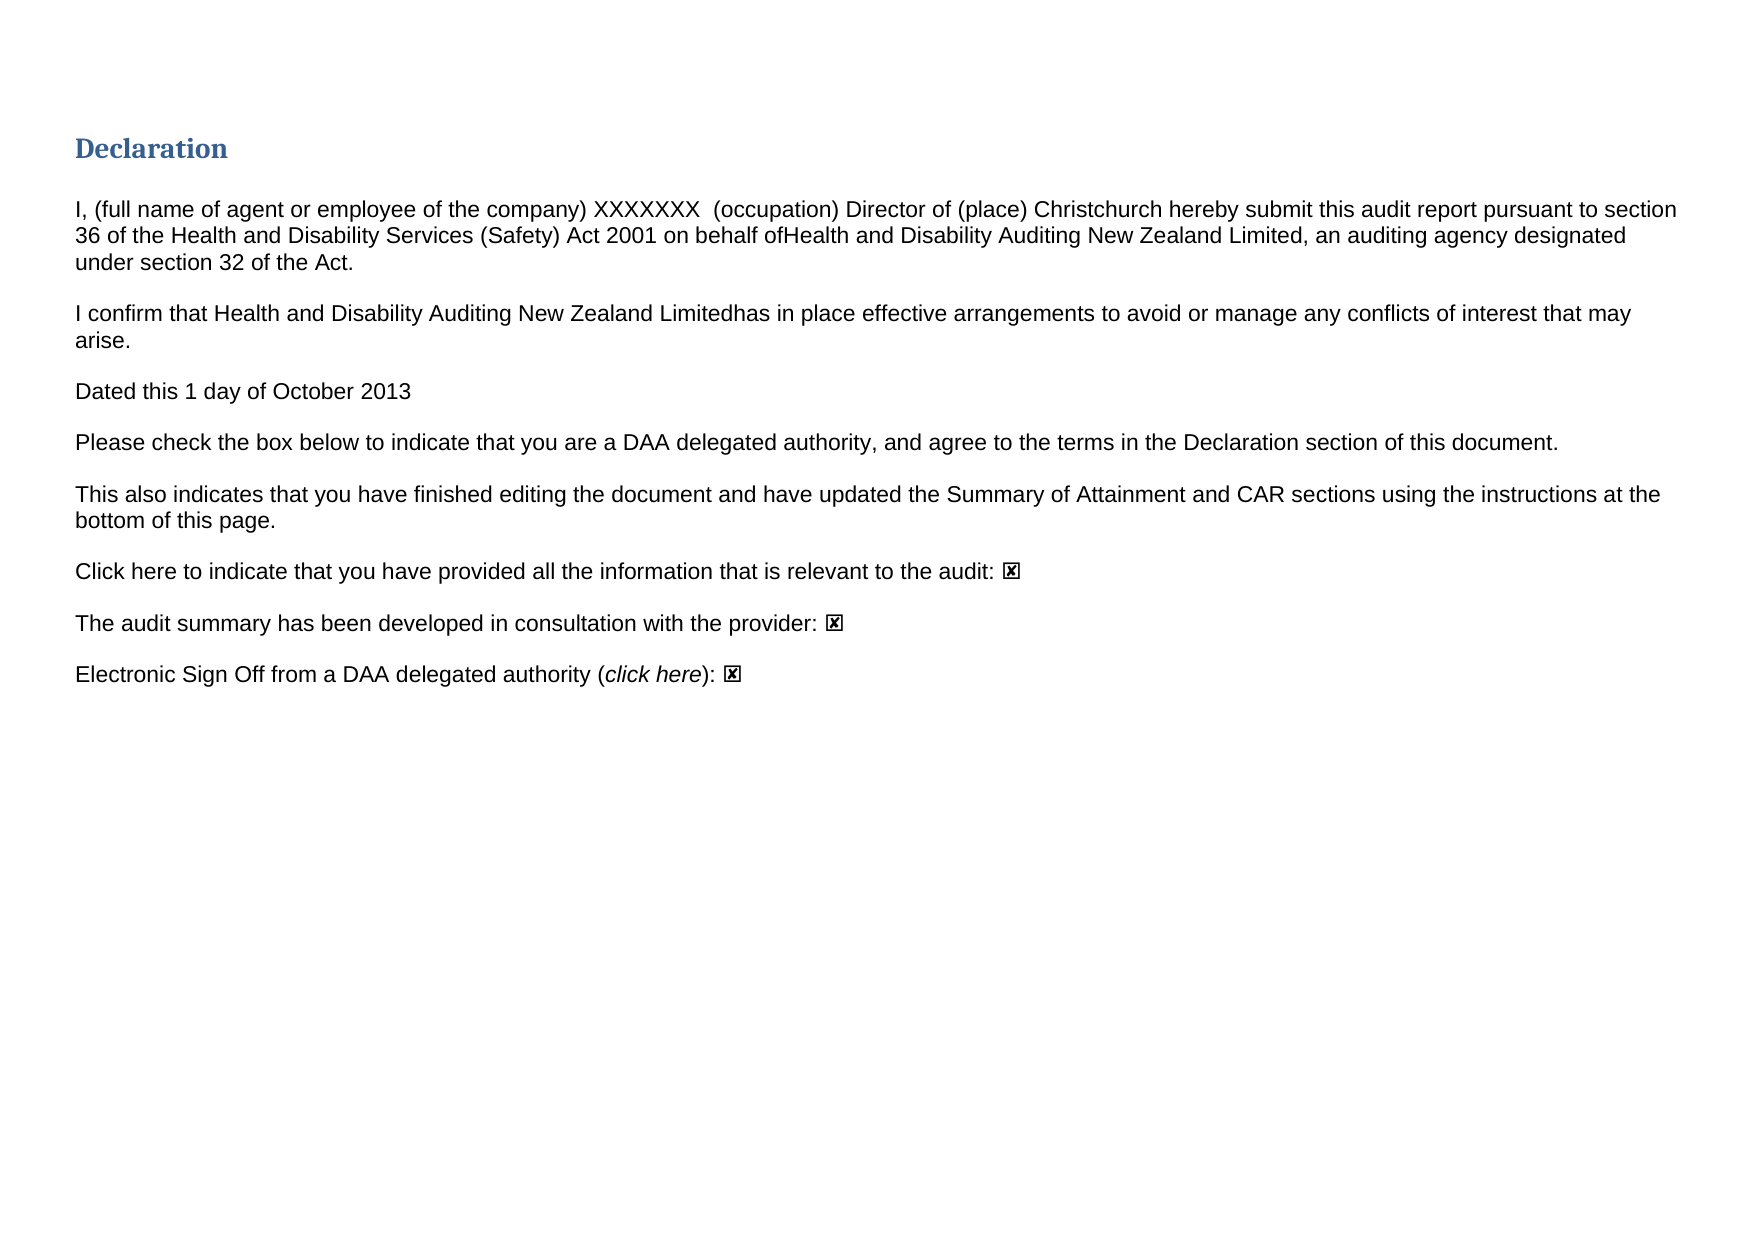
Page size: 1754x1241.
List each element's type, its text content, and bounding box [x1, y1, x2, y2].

subtitle Declaration [75, 133, 1679, 166]
text Click here to indicate that you have provided all the information that is relevant to the audit: [75, 558, 1679, 585]
text I confirm that Health and Disability Auditing New Zealand Limitedhas in place effective arrangements to avoid or manage any conflicts of interest that may arise. [75, 300, 1679, 353]
text I, (full name of agent or employee of the company) XXXXXXX (occupation) Director of (place) Christchurch hereby submit this audit report pursuant to section 36 of the Health and Disability Services (Safety) Act 2001 on behalf ofHealth and Disability Auditing New Zealand Limited, an auditing agency designated under section 32 of the Act. [75, 196, 1679, 275]
text Dated this 1 day of October 2013 [75, 378, 1679, 404]
text The audit summary has been developed in consultation with the provider: [75, 610, 1679, 636]
text Electronic Sign Off from a DAA delegated authority (click here): [75, 661, 1679, 687]
text Please check the box below to indicate that you are a DAA delegated authority, and agree to the terms in the Declaration section of this document. [75, 429, 1679, 456]
text This also indicates that you have finished editing the document and have updated the Summary of Attainment and CAR sections using the instructions at the bottom of this page. [75, 481, 1679, 533]
